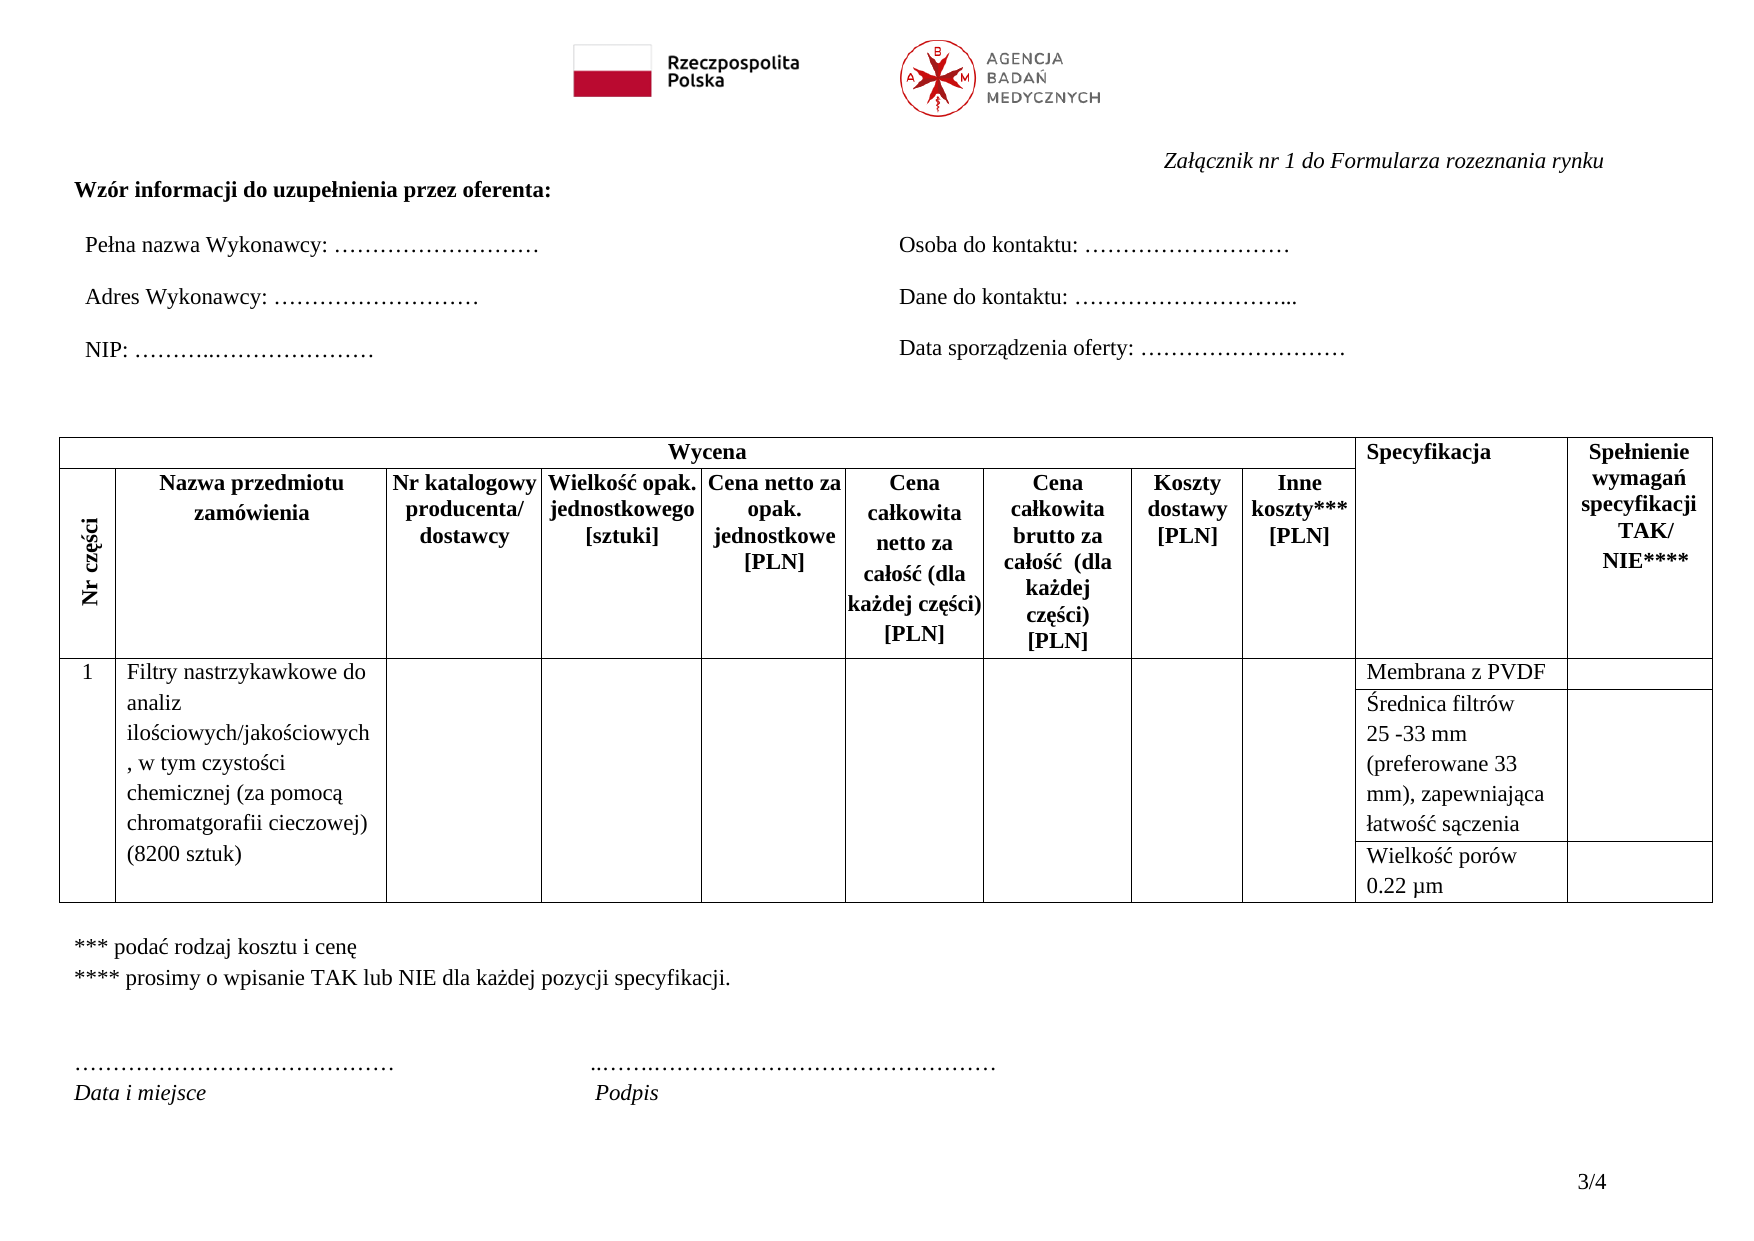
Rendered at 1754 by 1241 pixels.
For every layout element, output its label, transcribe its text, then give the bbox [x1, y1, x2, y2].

picture [886, 30, 1115, 121]
table_cell Spełnienie wymagań specyfikacji TAK/ NIE**** [1568, 438, 1712, 657]
text **** prosimy o wpisanie TAK lub NIE dla każdej pozycji specyfikacji. [74, 964, 1606, 990]
table_cell Cena całkowita brutto za całość (dla każdej części) [PLN] [984, 469, 1131, 657]
table_header Pełna nazwa Wykonawcy: ……………………… Adres Wykonawcy: ……………………… NIP: ………..………………… [74, 206, 888, 437]
table_cell [1568, 659, 1712, 689]
table_cell Nr katalogowy producenta/ dostawcy [387, 469, 541, 657]
picture [564, 30, 808, 106]
table_cell Średnica filtrów 25 -33 mm (preferowane 33 mm), zapewniająca łatwość sączenia [1356, 690, 1567, 841]
table_cell Cena całkowita netto za całość (dla każdej części) [PLN] [846, 469, 983, 657]
table_cell Filtry nastrzykawkowe do analiz ilościowych/jakościowych, w tym czystości chemicznej (za pomocą chromatgorafii cieczowej) (8200 sztuk) [116, 659, 386, 902]
text Data i miejsce Podpis [74, 1079, 1606, 1106]
table_cell [542, 659, 701, 902]
text Załącznik nr 1 do Formularza rozeznania rynku [74, 148, 1606, 174]
table_cell Wielkość opak. jednostkowego [sztuki] [542, 469, 701, 657]
text …………………………………… ..…….……………………………………… [74, 1049, 1606, 1075]
text Wzór informacji do uzupełnienia przez oferenta: [74, 176, 1606, 202]
table_cell [984, 659, 1131, 902]
table_header Osoba do kontaktu: ……………………… Dane do kontaktu: ………………………... Data sporządzenia oferty: ……………………… [888, 206, 1607, 437]
table_cell Wielkość porów 0.22 µm [1356, 842, 1567, 902]
table_cell [1243, 659, 1355, 902]
table_cell [1132, 659, 1242, 902]
table_cell Wycena [60, 438, 1355, 468]
table_cell [387, 659, 541, 902]
table_cell [1568, 690, 1712, 841]
table_cell Membrana z PVDF [1356, 659, 1567, 689]
table_cell Koszty dostawy [PLN] [1132, 469, 1242, 657]
text *** podać rodzaj kosztu i cenę [74, 933, 1606, 960]
table_cell Specyfikacja [1356, 438, 1567, 657]
table_cell 1 [60, 659, 115, 902]
table_cell [846, 659, 983, 902]
table_cell Cena netto za opak. jednostkowe [PLN] [702, 469, 845, 657]
table_cell Nr części [60, 469, 115, 657]
table_cell Inne koszty*** [PLN] [1243, 469, 1355, 657]
table_cell [1568, 842, 1712, 902]
table_cell Nazwa przedmiotu zamówienia [116, 469, 386, 657]
table_cell [702, 659, 845, 902]
